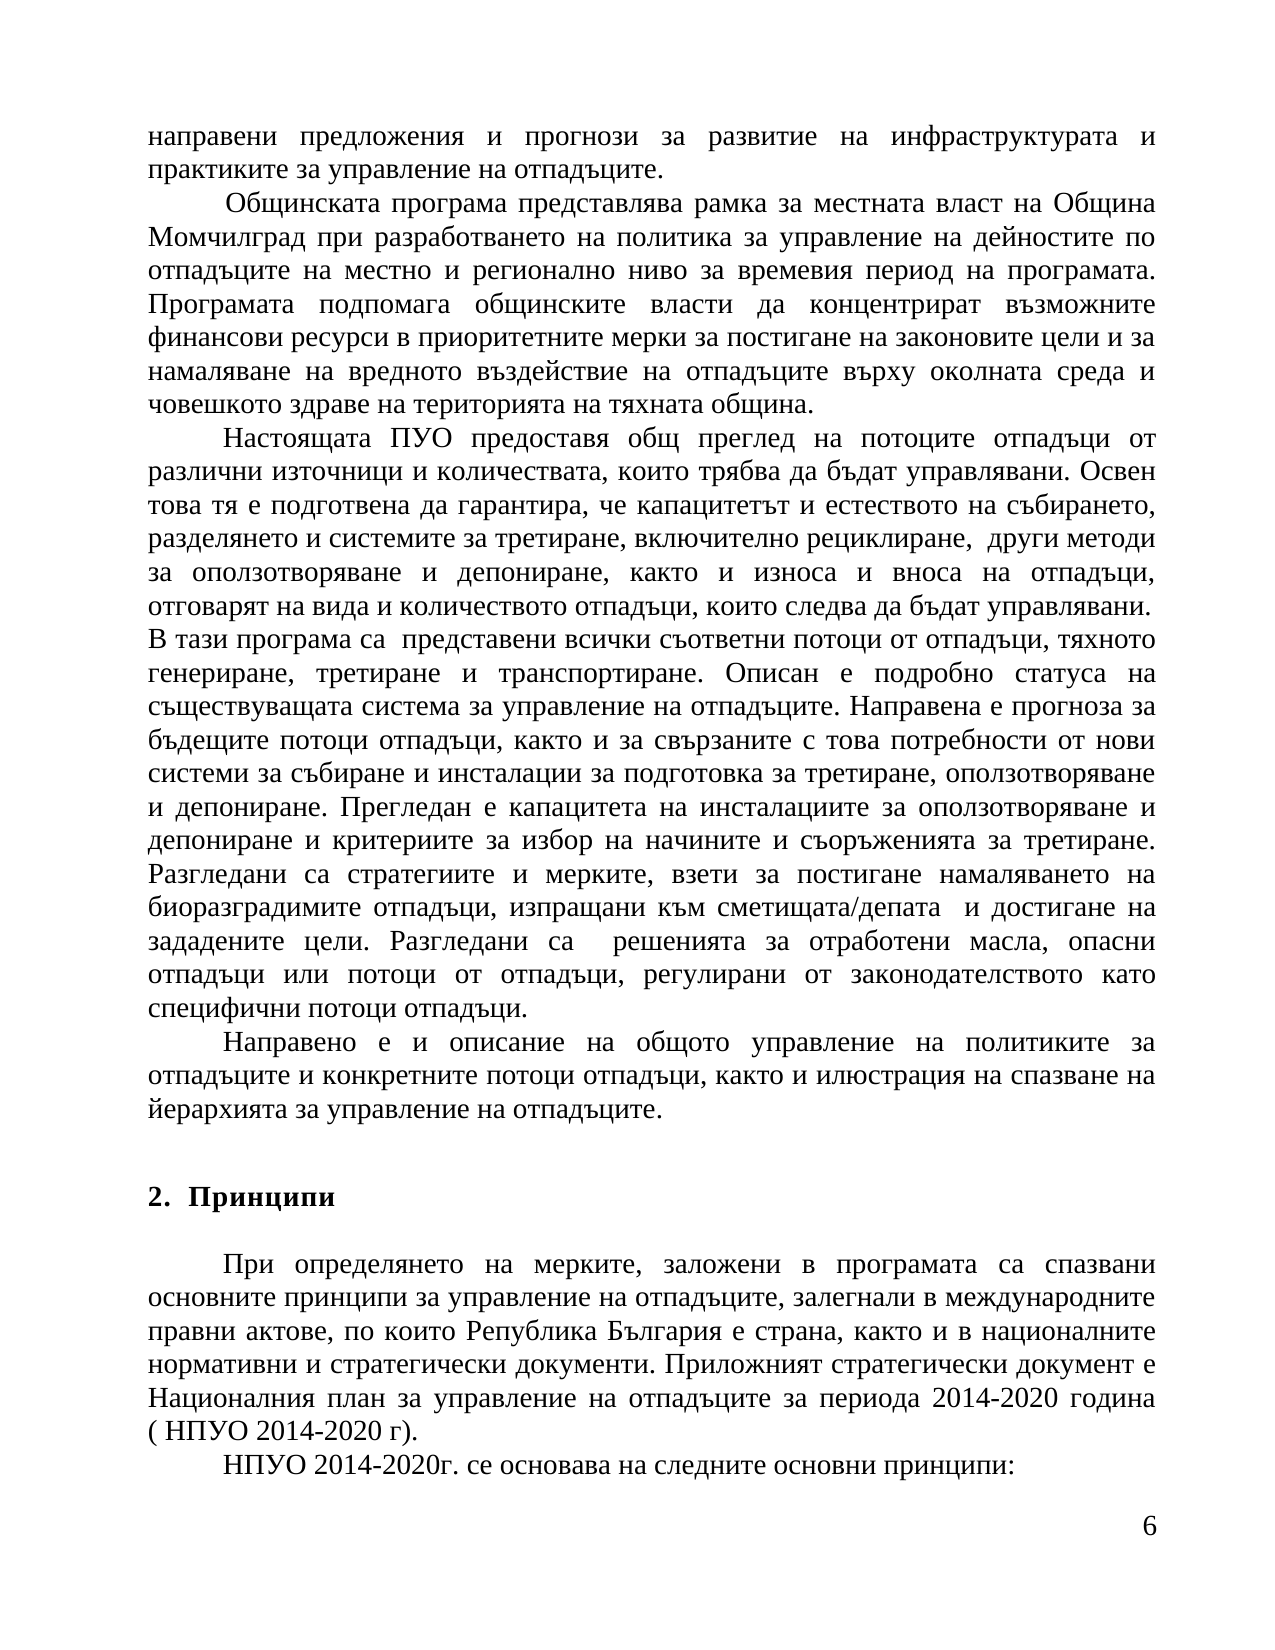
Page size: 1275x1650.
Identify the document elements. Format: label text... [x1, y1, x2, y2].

text Направено е и описание на общото управление на политиките за отпадъците и конкретните потоци отпадъци, както и илюстрация на спазване на йерархията за управление на отпадъците. [148, 1024, 1157, 1124]
text Настоящата ПУО предоставя общ преглед на потоците отпадъци от различни източници и количествата, които трябва да бъдат управлявани. Освен това тя е подготвена да гарантира, че капацитетът и естеството на събирането, разделянето и системите за третиране, включително рециклиране, други методи за оползотворяване и депониране, както и износа и вноса на отпадъци, отговарят на вида и количеството отпадъци, които следва да бъдат управлявани. [148, 420, 1157, 621]
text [148, 118, 1157, 185]
subtitle 2. Принципи [148, 1179, 1157, 1212]
text НПУО 2014-2020г. се основава на следните основни принципи: [148, 1447, 1157, 1481]
text В тази програма са представени всички съответни потоци от отпадъци, тяхното генериране, третиране и транспортиране. Описан е подробно статуса на съществуващата система за управление на отпадъците. Направена е прогноза за бъдещите потоци отпадъци, както и за свързаните с това потребности от нови системи за събиране и инсталации за подготовка за третиране, оползотворяване и депониране. Прегледан е капацитета на инсталациите за оползотворяване и депониране и критериите за избор на начините и съоръженията за третиране. Разгледани са стратегиите и мерките, взети за постигане намаляването на биоразградимите отпадъци, изпращани към сметищата/депата и достигане на зададените цели. Разгледани са решенията за отработени масла, опасни отпадъци или потоци от отпадъци, регулирани от законодателството като специфични потоци отпадъци. [148, 621, 1157, 1024]
text Общинската програма представлява рамка за местната власт на Община Момчилград при разработването на политика за управление на дейностите по отпадъците на местно и регионално ниво за времевия период на програмата. Програмата подпомага общинските власти да концентрират възможните финансови ресурси в приоритетните мерки за постигане на законовите цели и за намаляване на вредното въздействие на отпадъците върху околната среда и човешкото здраве на територията на тяхната община. [148, 185, 1157, 420]
text При определянето на мерките, заложени в програмата са спазвани основните принципи за управление на отпадъците, залегнали в международните правни актове, по които Република България е страна, както и в националните нормативни и стратегически документи. Приложният стратегически документ е Националния план за управление на отпадъците за периода 2014-2020 година ( НПУО 2014-2020 г). [148, 1246, 1157, 1447]
